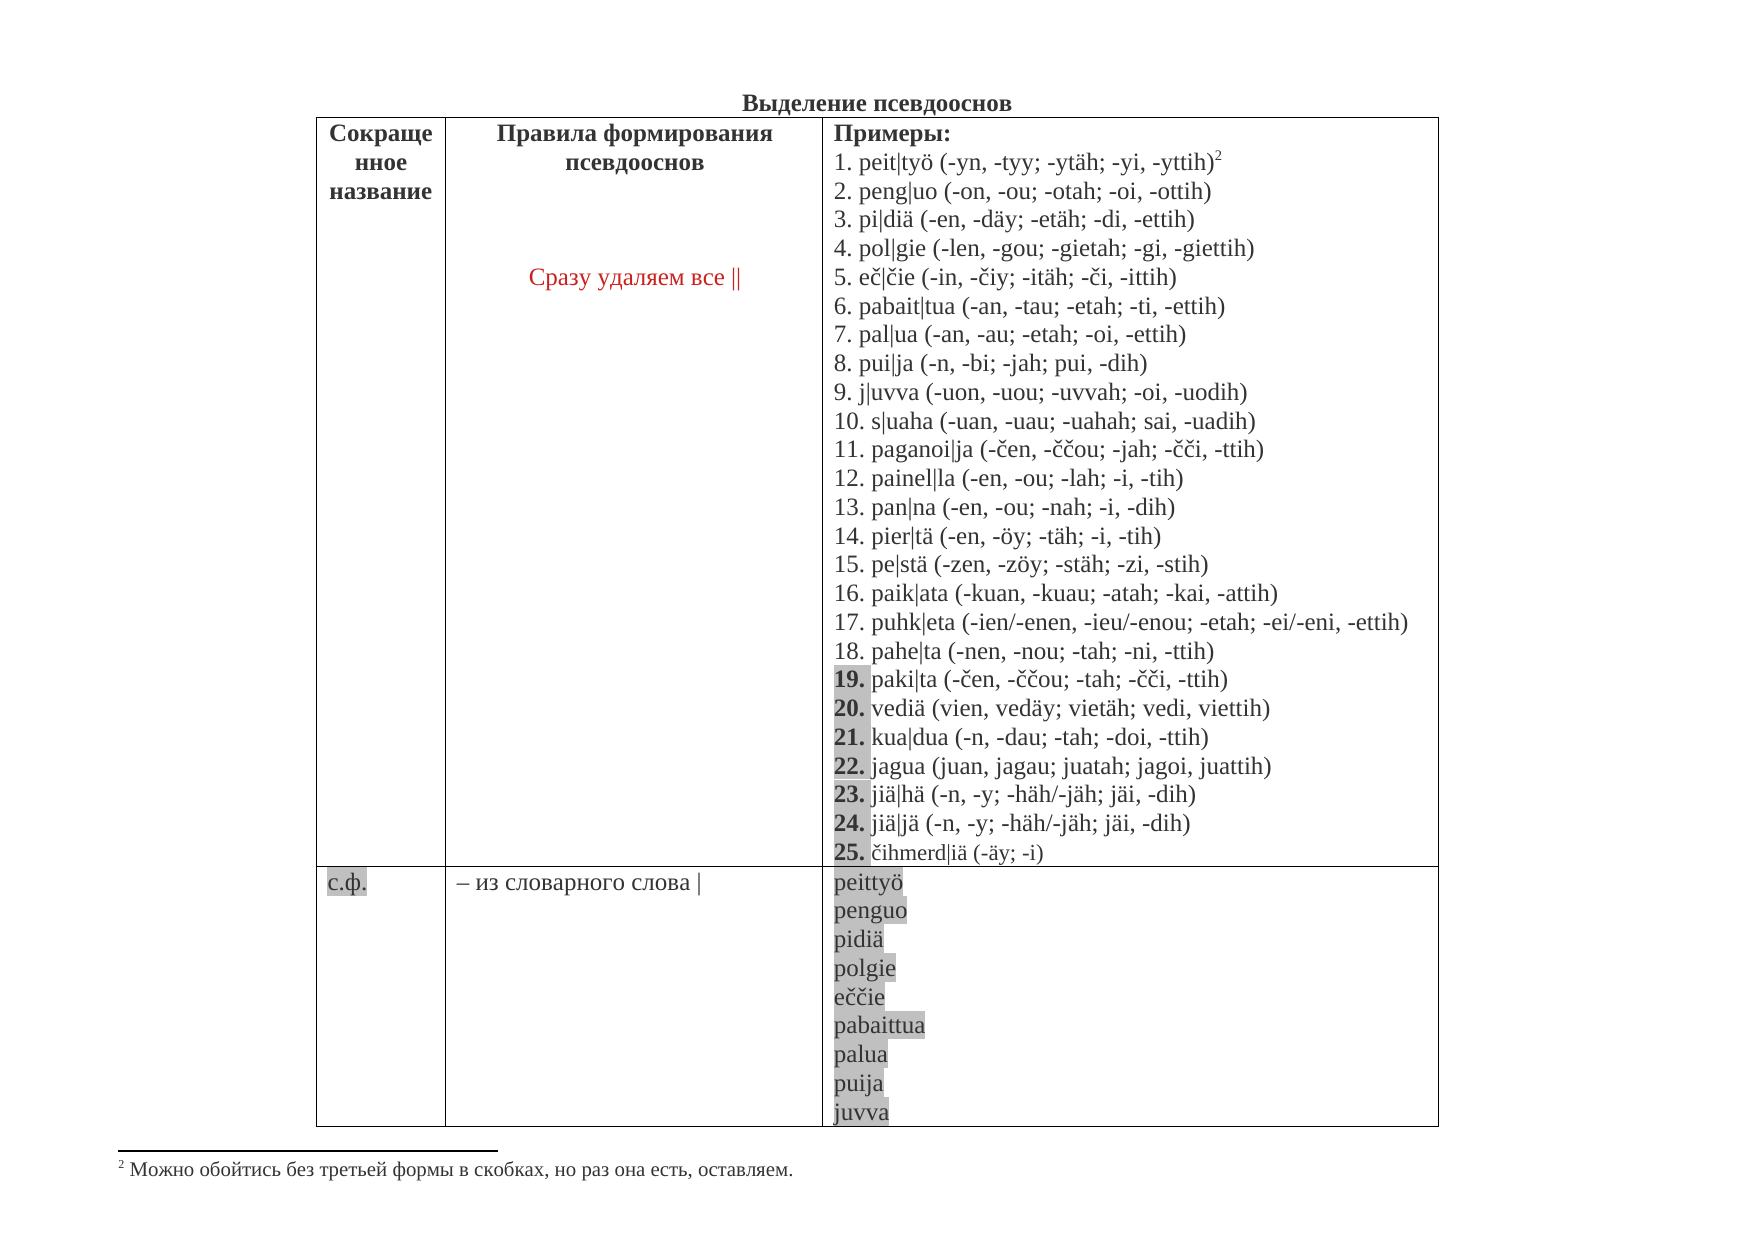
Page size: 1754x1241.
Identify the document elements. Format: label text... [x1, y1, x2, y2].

text Выделение псевдооснов [118, 88, 1636, 117]
table_header Правила формирования псевдооснов Сразу удаляем все || [446, 118, 822, 866]
table_header Сокращенное название [317, 118, 445, 866]
table_cell с.ф. [317, 867, 445, 1126]
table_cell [446, 867, 822, 1126]
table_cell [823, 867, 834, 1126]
table_header Примеры: peit|työ (-yn, -tyy; -ytäh; -yi, -yttih) peng|uo (-on, -ou; -otah; -oi, -ottih) pi|diä (-en, -däy; -etäh; -di, -ettih) pol|gie (-len, -gou; -gietah; -gi, -giettih) eč|čie (-in, -čiy; -itäh; -či, -ittih) pabait|tua (-an, -tau; -etah; -ti, -ettih) pal|ua (-an, -au; -etah; -oi, -ettih) pui|ja (-n, -bi; -jah; pui, -dih) j|uvva (-uon, -uou; -uvvah; -oi, -uodih) s|uaha (-uan, -uau; -uahah; sai, -uadih) paganoi|ja (-čen, -ččou; -jah; -čči, -ttih) painel|la (-en, -ou; -lah; -i, -tih) pan|na (-en, -ou; -nah; -i, -dih) pier|tä (-en, -öy; -täh; -i, -tih) pe|stä (-zen, -zöy; -stäh; -zi, -stih) paik|ata (-kuan, -kuau; -atah; -kai, -attih) puhk|eta (-ien/-enen, -ieu/-enou; -etah; -ei/-eni, -ettih) pahe|ta (-nen, -nou; -tah; -ni, -ttih) paki|ta (-čen, -ččou; -tah; -čči, -ttih) vediä (vien, vedäy; vietäh; vedi, viettih) kua|dua (-n, -dau; -tah; -doi, -ttih) jagua (juan, jagau; juatah; jagoi, juattih) jiä|hä (-n, -y; -häh/-jäh; jäi, -dih) jiä|jä (-n, -y; -häh/-jäh; jäi, -dih) čihmerd|iä (-äy; -i) [823, 118, 1438, 866]
